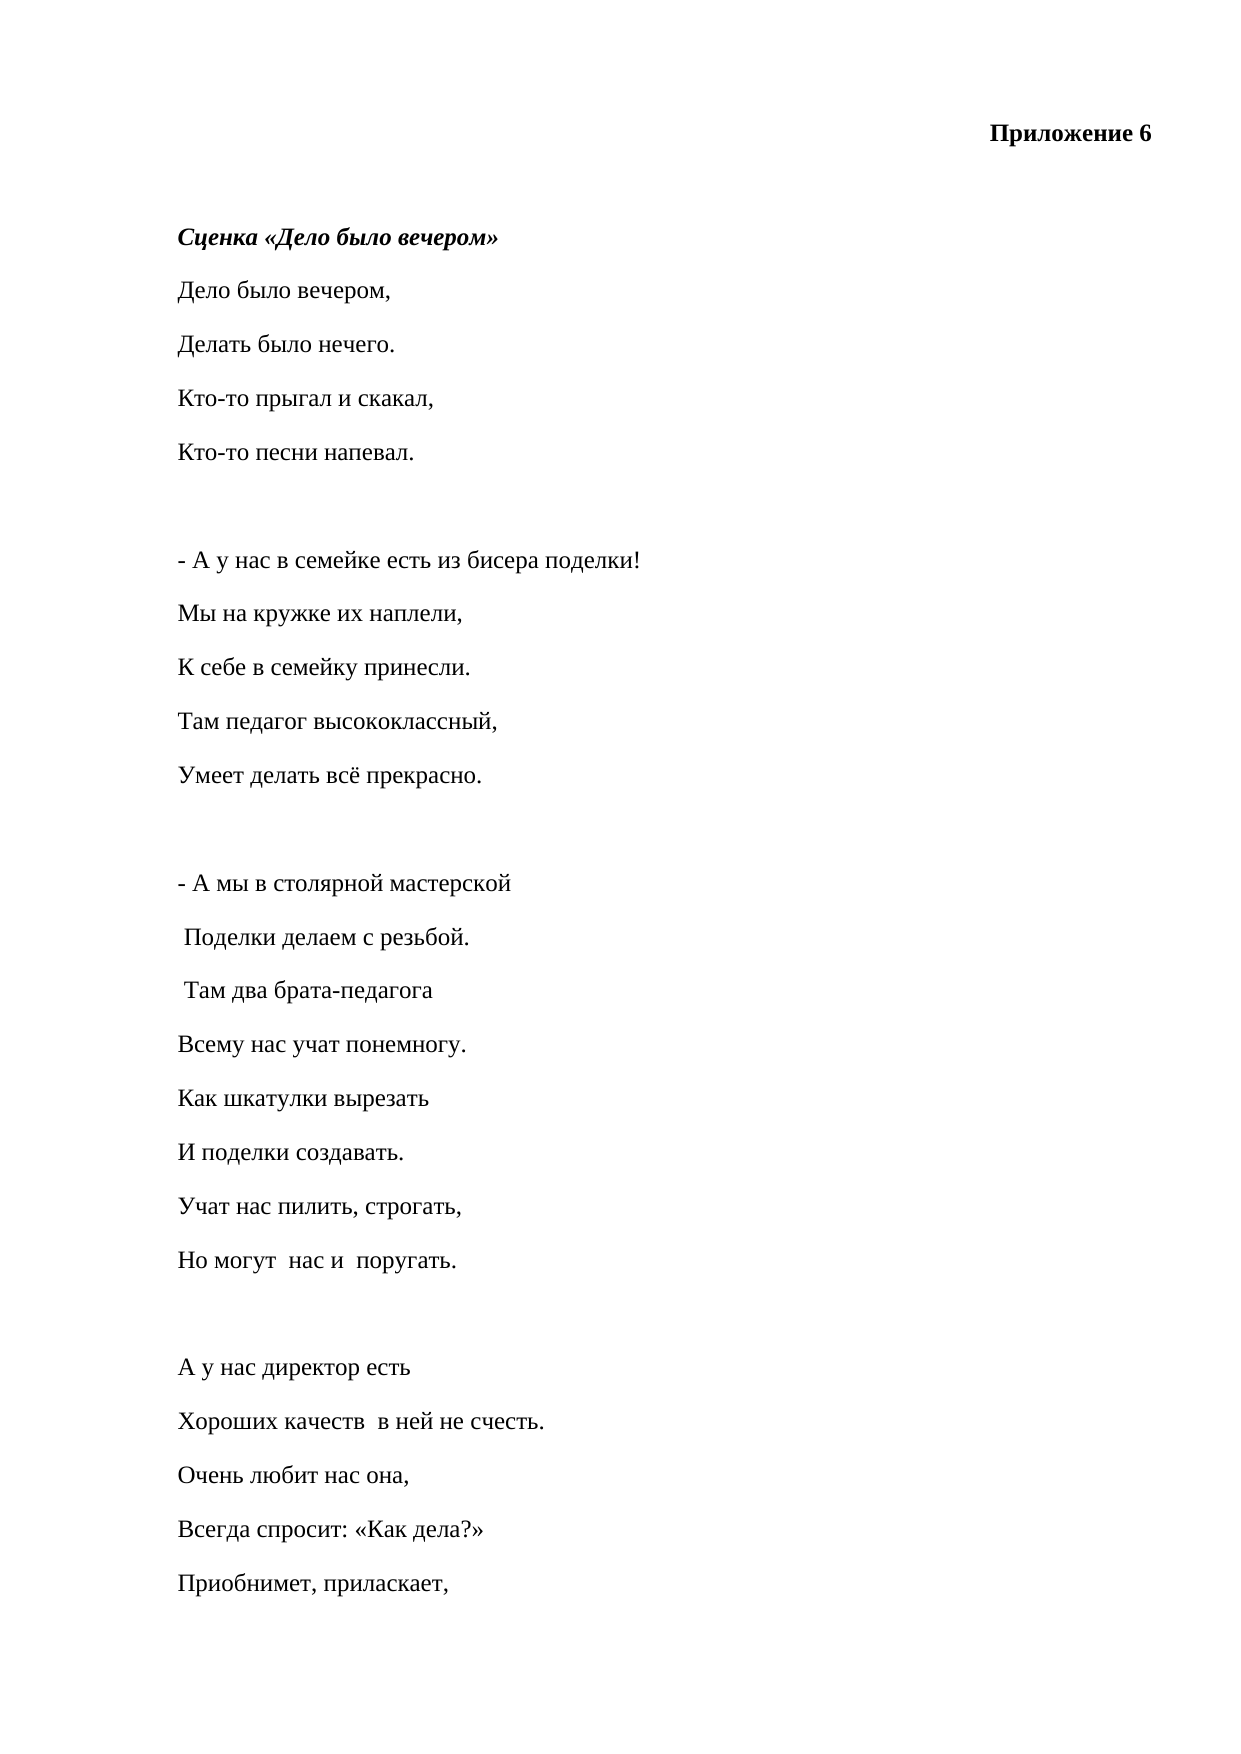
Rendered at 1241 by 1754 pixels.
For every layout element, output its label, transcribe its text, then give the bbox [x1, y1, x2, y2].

text Как шкатулки вырезать [177, 1083, 1152, 1112]
text Очень любит нас она, [177, 1460, 1152, 1489]
text Дело было вечером, [177, 275, 1152, 304]
text Сценка «Дело было вечером» [177, 222, 1152, 250]
text Кто-то прыгал и скакал, [177, 383, 1152, 412]
text - А мы в столярной мастерской [177, 868, 1152, 897]
text Поделки делаем с резьбой. [177, 922, 1152, 950]
text Мы на кружке их наплели, [177, 598, 1152, 627]
text Хороших качеств в ней не счесть. [177, 1406, 1152, 1435]
text Но могут нас и поругать. [177, 1245, 1152, 1273]
text - А у нас в семейке есть из бисера поделки! [177, 545, 1152, 573]
text К себе в семейку принесли. [177, 652, 1152, 681]
text Всему нас учат понемногу. [177, 1029, 1152, 1058]
text Там педагог высококлассный, [177, 706, 1152, 735]
text И поделки создавать. [177, 1137, 1152, 1166]
text Кто-то песни напевал. [177, 437, 1152, 466]
text Приобнимет, приласкает, [177, 1568, 1152, 1597]
text Делать было нечего. [177, 329, 1152, 358]
text Всегда спросит: «Как дела?» [177, 1514, 1152, 1543]
text Приложение 6 [177, 118, 1152, 147]
text Умеет делать всё прекрасно. [177, 760, 1152, 789]
text Учат нас пилить, строгать, [177, 1191, 1152, 1220]
text А у нас директор есть [177, 1352, 1152, 1381]
text Там два брата-педагога [177, 976, 1152, 1004]
